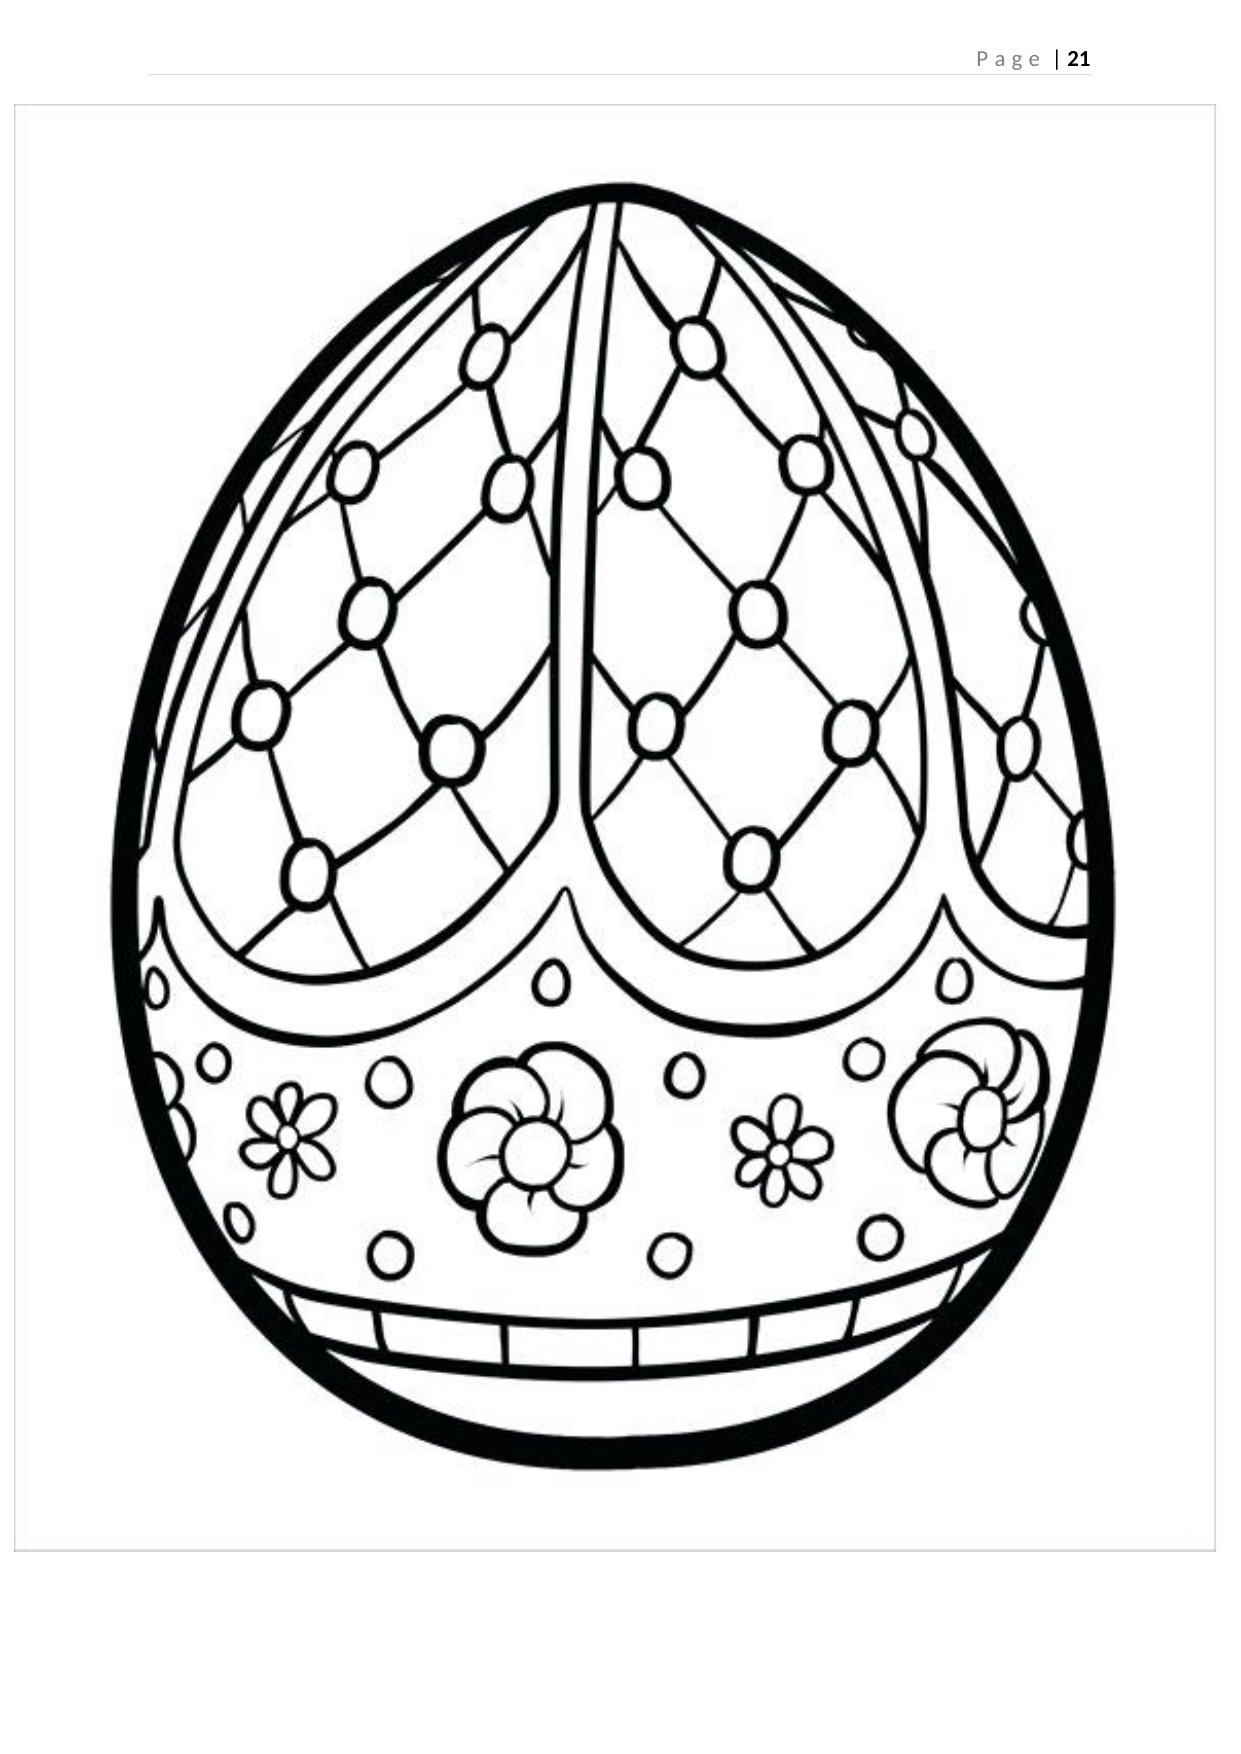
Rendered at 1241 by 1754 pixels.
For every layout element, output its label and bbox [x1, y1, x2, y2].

picture [14, 104, 1217, 1552]
